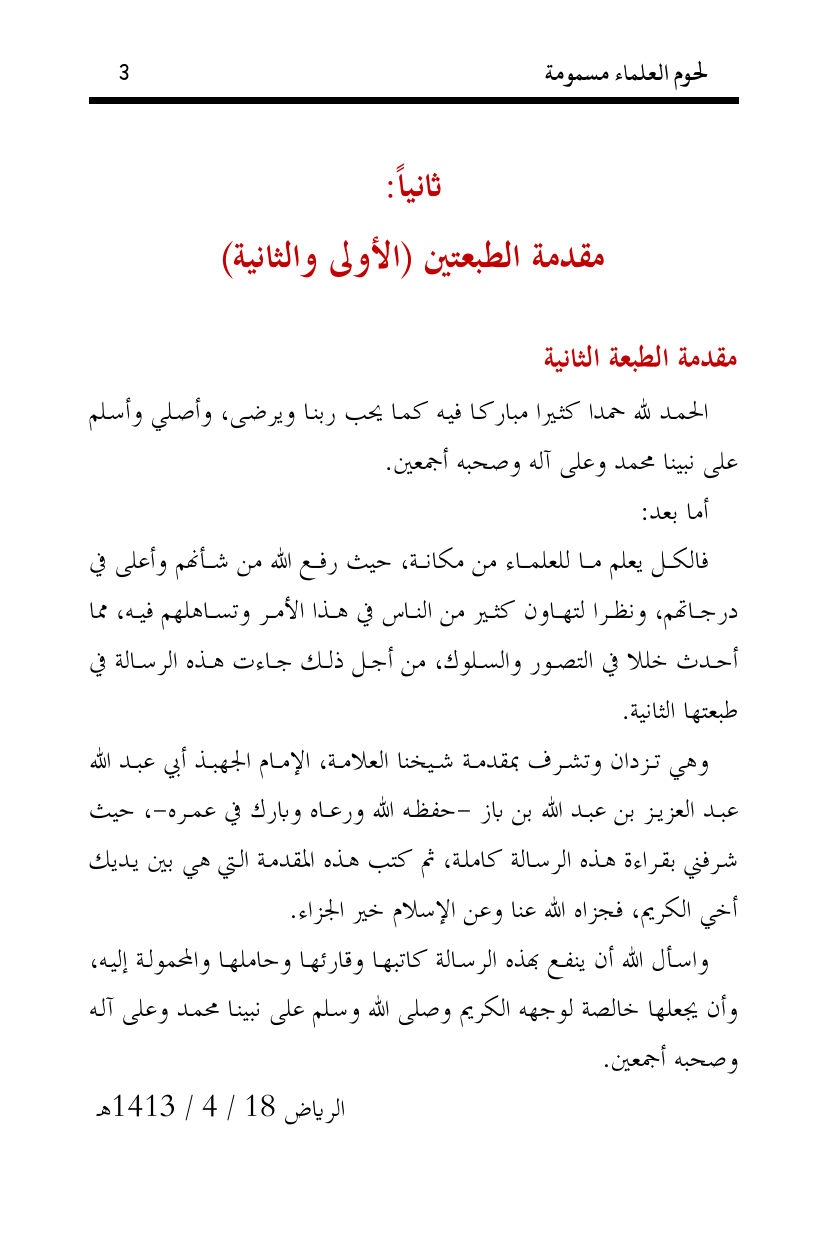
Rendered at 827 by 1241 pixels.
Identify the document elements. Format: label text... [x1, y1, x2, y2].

text وهي تزدان وتشرف بمقدمة شيخنا العلامة، الإمام الجهبذ أبي عبد الله عبد العزيز بن عبد الله بن باز -حفظه الله ورعاه وبارك في عمره-، حيث شرفني بقراءة هذه الرسالة كاملة، ثم كتب هذه المقدمة التي هي بين يديك أخي الكريم، فجزاه الله عنا وعن الإسلام خير الجزاء. [89, 737, 738, 936]
text واسأل الله أن ينفع بهذه الرسالة كاتبها وقارئها وحاملها والمحمولة إليه، وأن يجعلها خالصة لوجهه الكريم وصلى الله وسلم على نبينا محمد وعلى آله وصحبه أجمعين. [89, 936, 738, 1085]
text الرياض 18 / 4 / 1413هـ [89, 1085, 738, 1135]
text أما بعد: [89, 488, 738, 538]
text ثانياً: مقدمة الطبعتين (الأولى والثانية) [89, 153, 738, 293]
text مقدمة الطبعة الثانية [89, 331, 738, 388]
text الحمد لله حمدا كثيرا مباركا فيه كما يحب ربنا ويرضى، وأصلي وأسلم على نبينا محمد وعلى آله وصحبه أجمعين. [89, 388, 738, 488]
text فالكل يعلم ما للعلماء من مكانة، حيث رفع الله من شأنهم وأعلى في درجاتهم، ونظرا لتهاون كثير من الناس في هذا الأمر وتساهلهم فيه، مما أحدث خللا في التصور والسلوك، من أجل ذلك جاءت هذه الرسالة في طبعتها الثانية. [89, 538, 738, 737]
